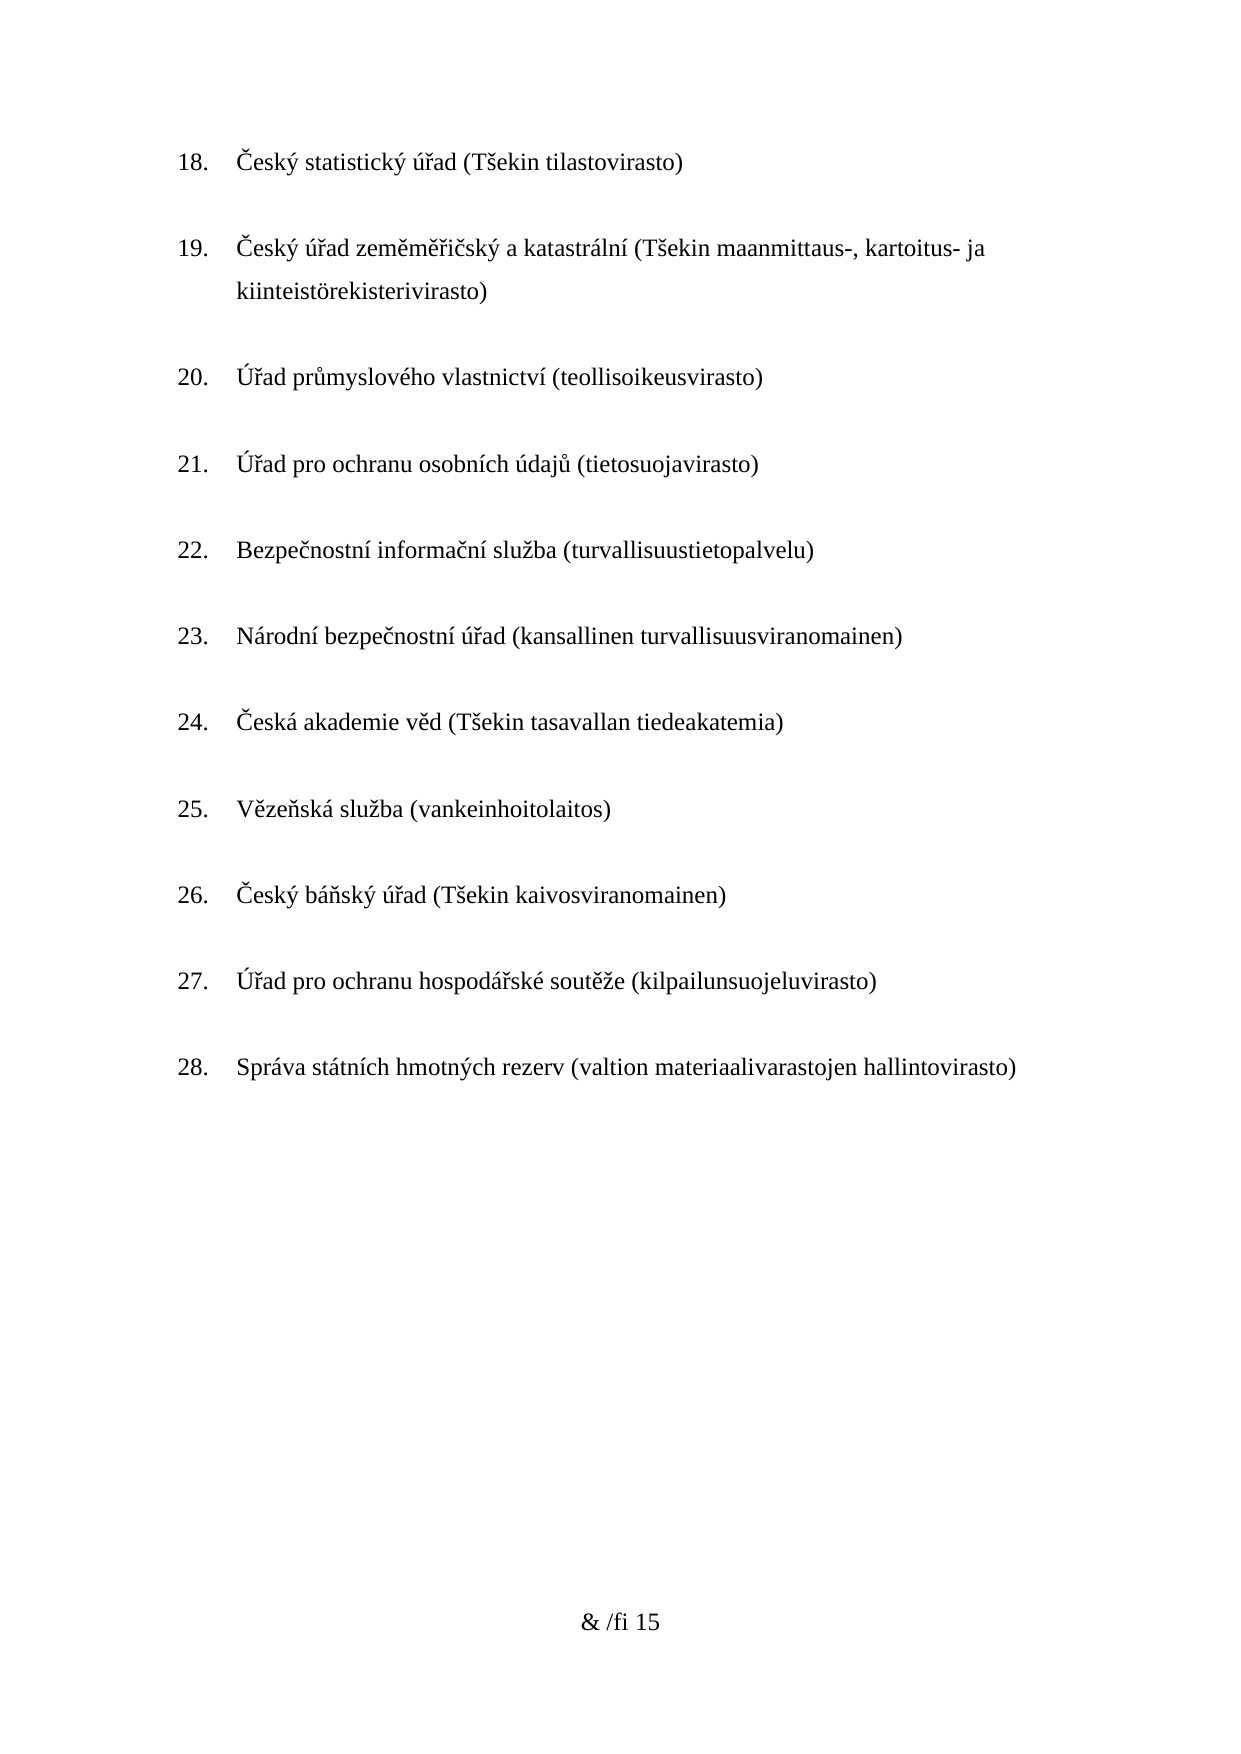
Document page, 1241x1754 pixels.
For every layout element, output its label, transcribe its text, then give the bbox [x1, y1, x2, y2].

text 25. Vězeňská služba (vankeinhoitolaitos) [177, 794, 1122, 822]
text 18. Český statistický úřad (Tšekin tilastovirasto) [177, 147, 1122, 176]
text 26. Český báňský úřad (Tšekin kaivosviranomainen) [177, 880, 1122, 909]
text 24. Česká akademie věd (Tšekin tasavallan tiedeakatemia) [177, 707, 1122, 736]
text 28. Správa státních hmotných rezerv (valtion materiaalivarastojen hallintovirasto) [177, 1052, 1122, 1081]
text 27. Úřad pro ochranu hospodářské soutěže (kilpailunsuojeluvirasto) [177, 966, 1122, 995]
text 23. Národní bezpečnostní úřad (kansallinen turvallisuusviranomainen) [177, 621, 1122, 650]
text 21. Úřad pro ochranu osobních údajů (tietosuojavirasto) [177, 449, 1122, 477]
text 19. Český úřad zeměměřičský a katastrální (Tšekin maanmittaus-, kartoitus- ja kiinteistörekisterivirasto) [177, 233, 1122, 305]
text 20. Úřad průmyslového vlastnictví (teollisoikeusvirasto) [177, 362, 1122, 391]
text 22. Bezpečnostní informační služba (turvallisuustietopalvelu) [177, 535, 1122, 564]
